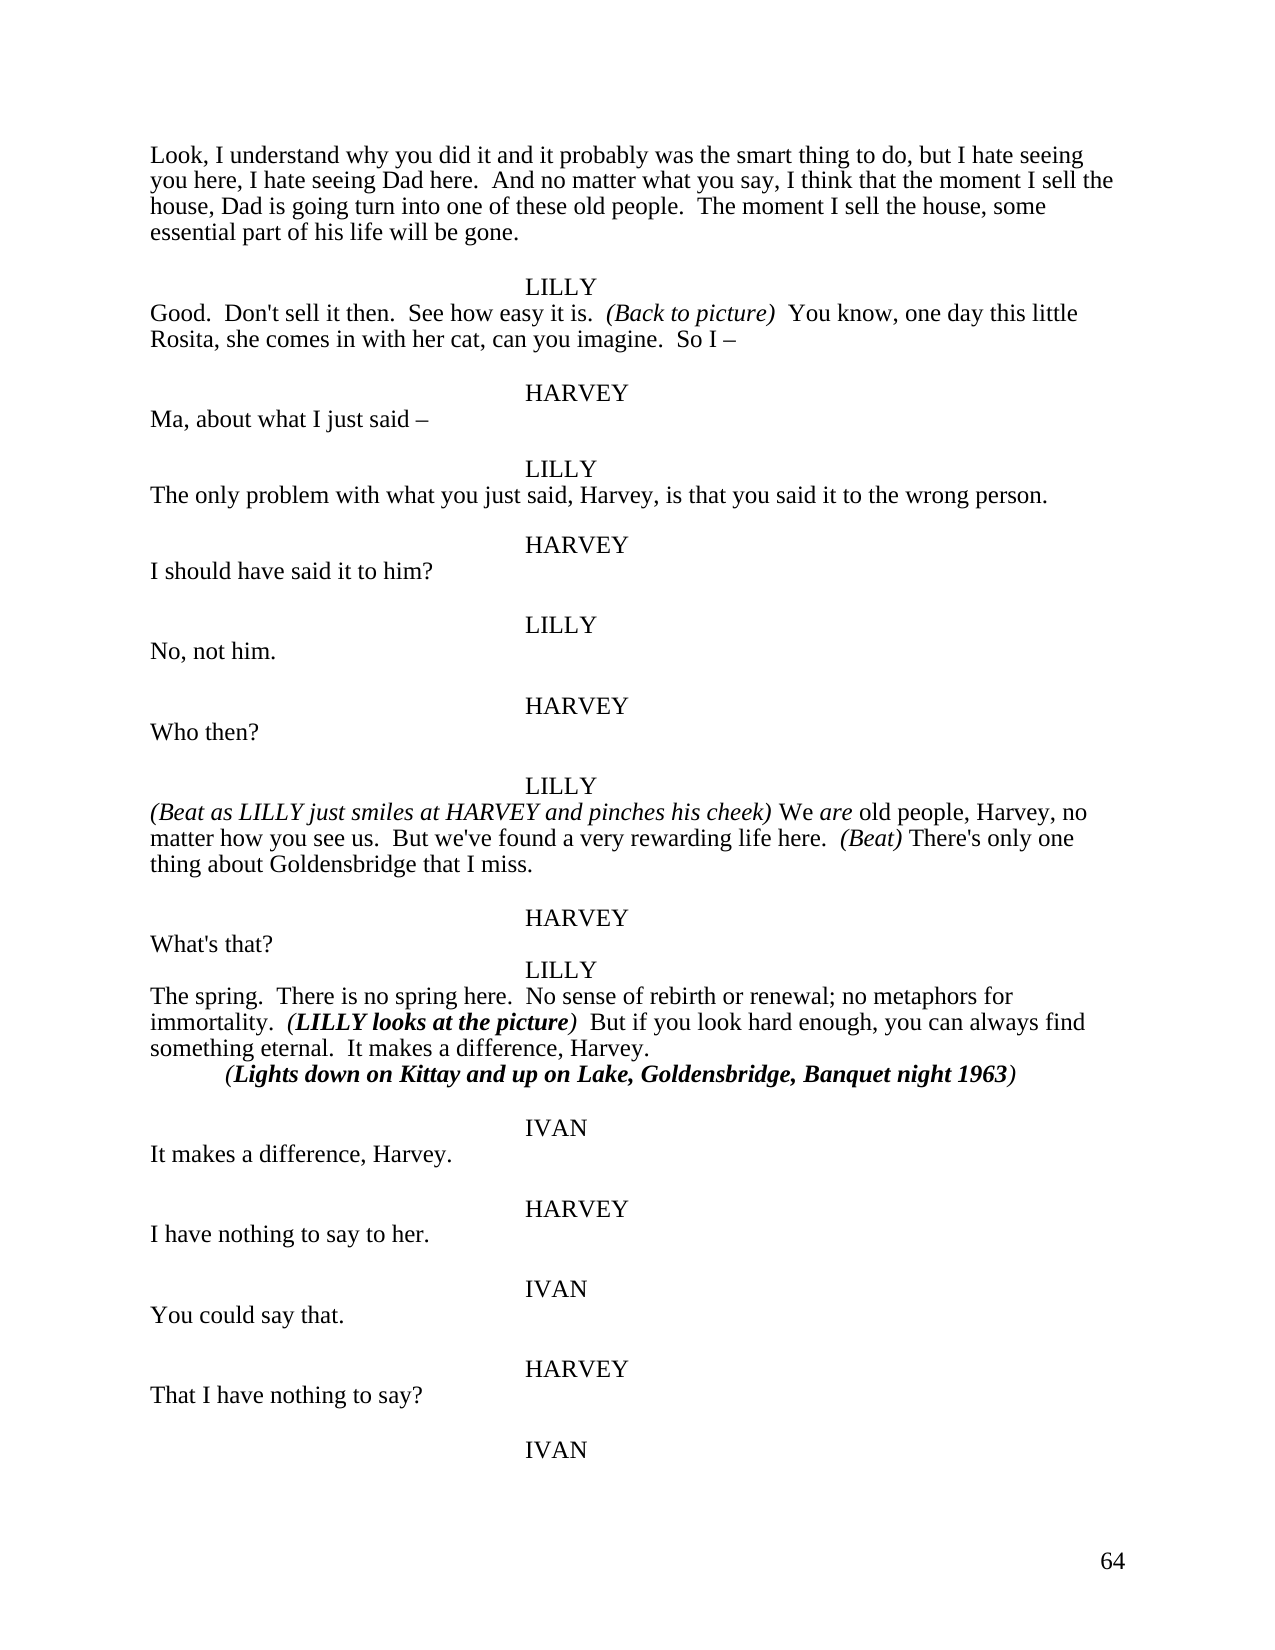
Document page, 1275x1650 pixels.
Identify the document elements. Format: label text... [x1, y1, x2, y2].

text LILLY [150, 774, 1125, 800]
text It makes a difference, Harvey. [150, 1142, 1125, 1168]
text IVAN [300, 1116, 1125, 1142]
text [150, 142, 1125, 246]
text HARVEY [150, 1196, 1125, 1222]
text IVAN [150, 1438, 1125, 1463]
text HARVEY [150, 693, 1125, 719]
text HARVEY [150, 381, 1125, 407]
text LILLY [150, 275, 1125, 301]
text HARVEY [150, 533, 1125, 558]
text (Lights down on Kittay and up on Lake, Goldensbridge, Banquet night 1963) [150, 1061, 1125, 1087]
text LILLY [150, 457, 1125, 483]
text HARVEY [150, 906, 1125, 932]
text What's that? [150, 932, 1125, 958]
text You could say that. [150, 1303, 1125, 1328]
text HARVEY [150, 1357, 1125, 1383]
text LILLY [150, 613, 1125, 639]
text Ma, about what I just said – [150, 407, 1125, 433]
text (Beat as LILLY just smiles at HARVEY and pinches his cheek) We are old people, Harvey, no matter how you see us. But we've found a very rewarding life here. (Beat) There's only one thing about Goldensbridge that I miss. [150, 800, 1125, 877]
text LILLY [150, 958, 1125, 984]
text IVAN [150, 1277, 1125, 1303]
text Who then? [150, 719, 1125, 745]
text That I have nothing to say? [150, 1383, 1125, 1409]
text Good. Don't sell it then. See how easy it is. (Back to picture) You know, one day this little Rosita, she comes in with her cat, can you imagine. So I – [150, 301, 1125, 352]
text No, not him. [150, 639, 1125, 665]
text The spring. There is no spring here. No sense of rebirth or renewal; no metaphors for immortality. (LILLY looks at the picture) But if you look hard enough, you can always find something eternal. It makes a difference, Harvey. [150, 984, 1125, 1061]
text I have nothing to say to her. [150, 1222, 1125, 1248]
text The only problem with what you just said, Harvey, is that you said it to the wrong person. [150, 483, 1125, 509]
text I should have said it to him? [150, 558, 1125, 584]
